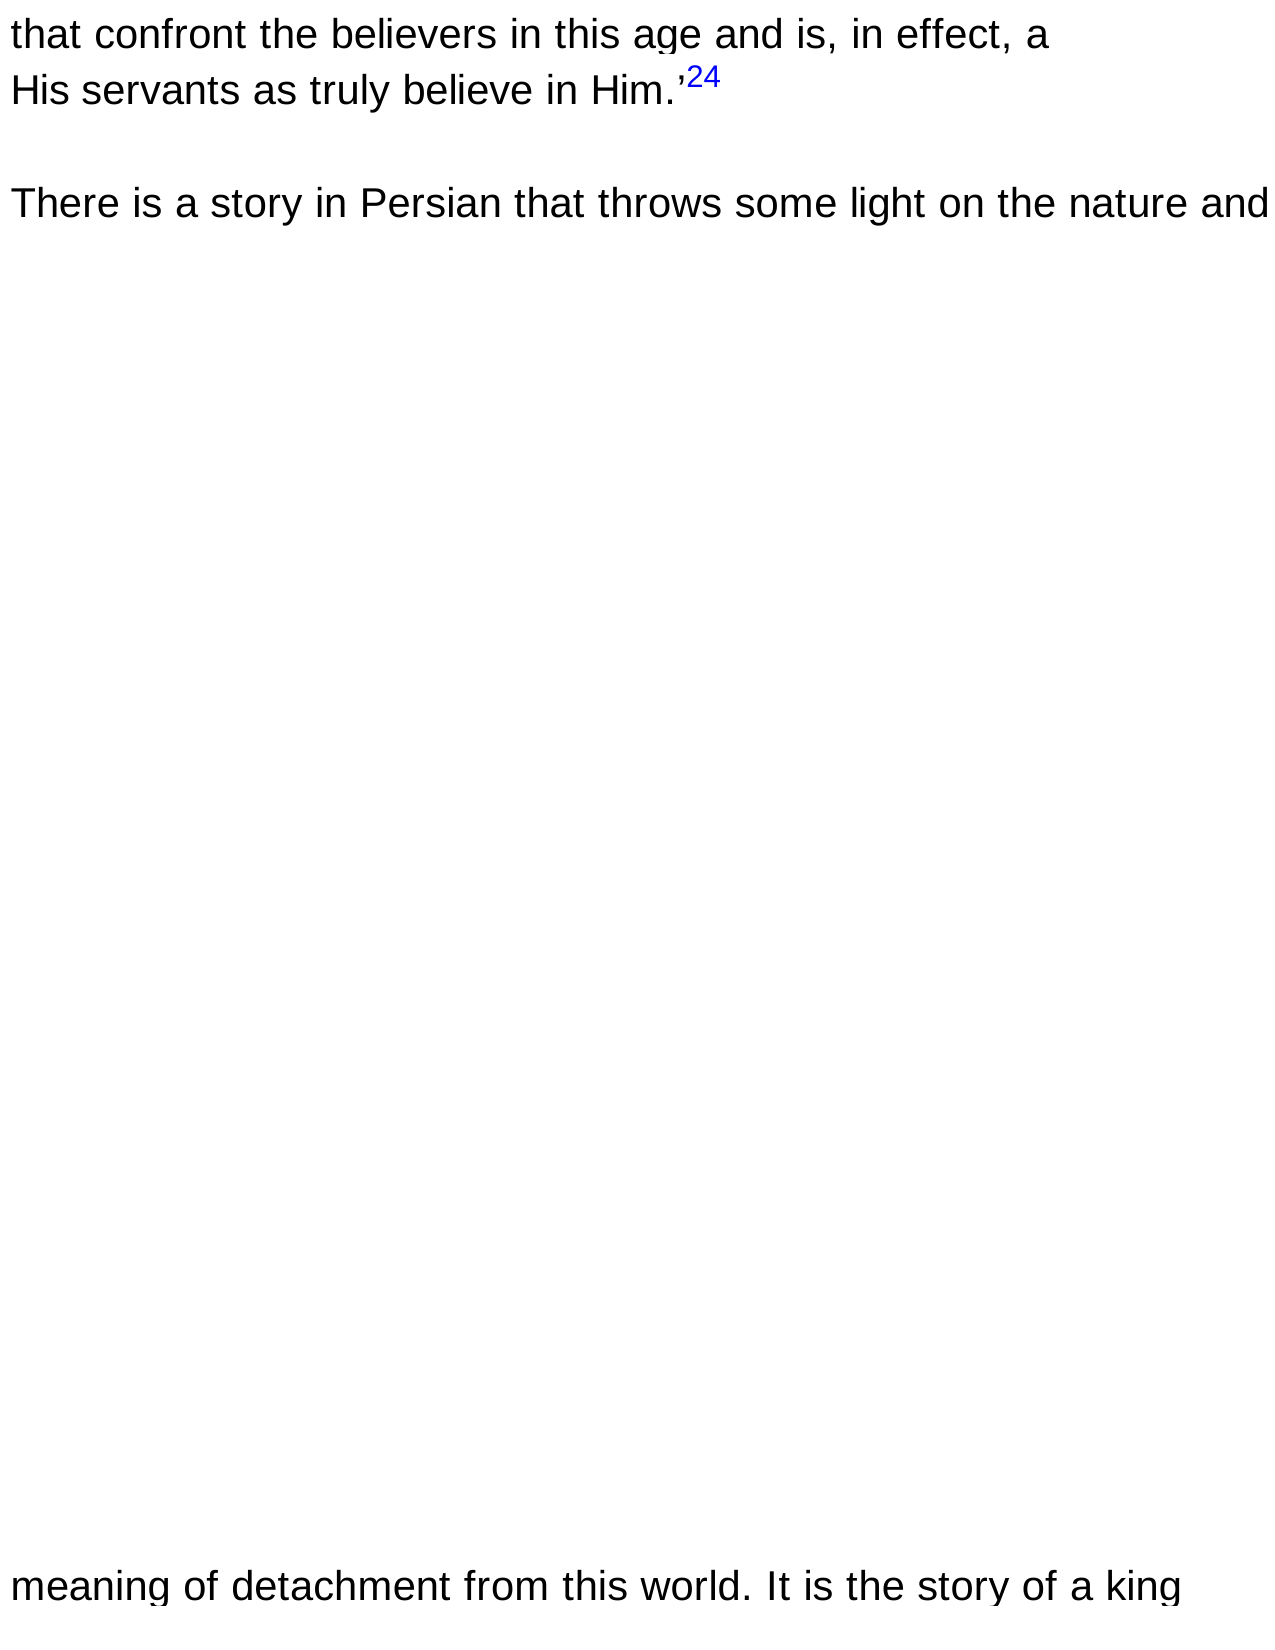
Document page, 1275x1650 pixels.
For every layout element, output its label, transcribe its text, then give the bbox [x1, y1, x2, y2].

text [10, 58, 1270, 113]
text There is a story in Persian that throws some light on the nature and [10, 178, 1275, 226]
